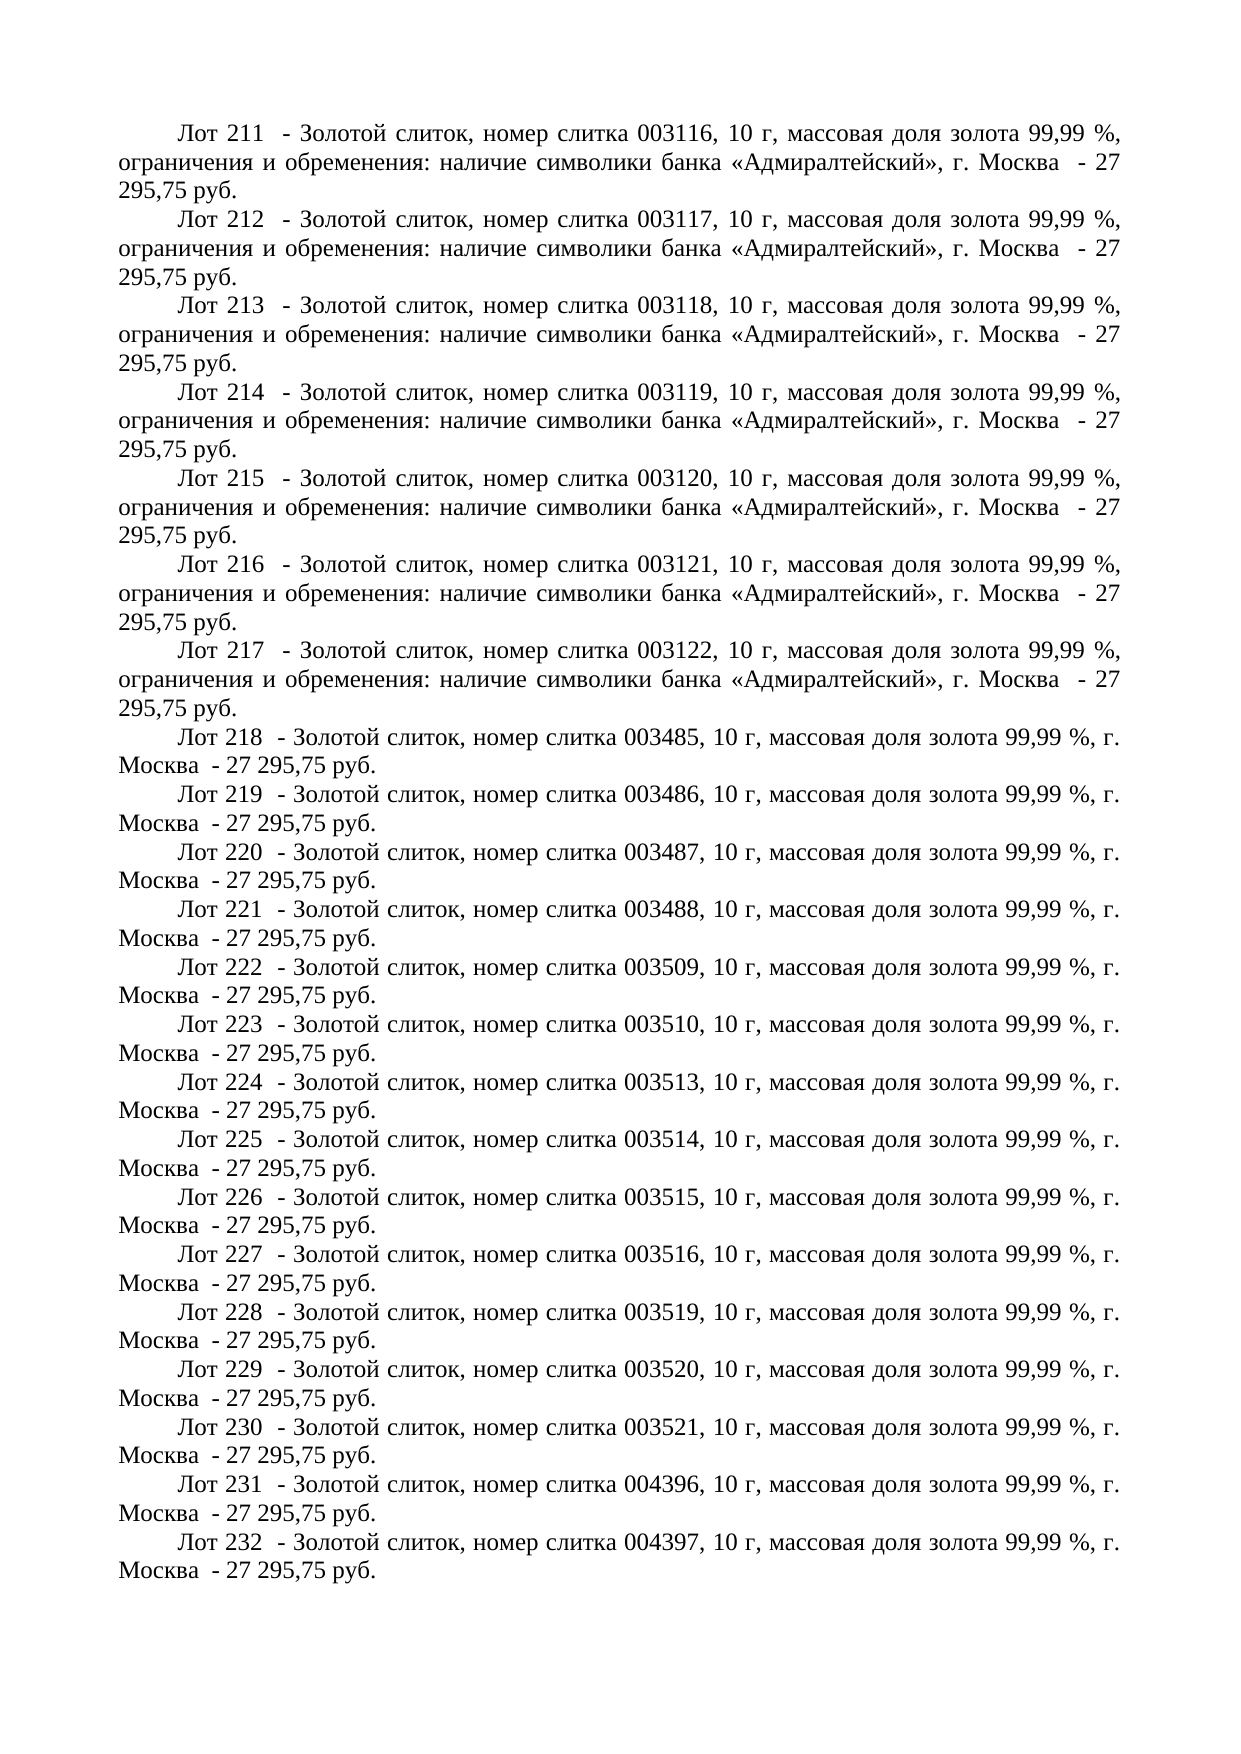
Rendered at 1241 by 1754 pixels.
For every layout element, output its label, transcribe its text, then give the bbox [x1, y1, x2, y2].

text Лот 220 - Золотой слиток, номер слитка 003487, 10 г, массовая доля золота 99,99 %, г. Москва - 27 295,75 руб. [118, 837, 1122, 894]
text Лот 223 - Золотой слиток, номер слитка 003510, 10 г, массовая доля золота 99,99 %, г. Москва - 27 295,75 руб. [118, 1009, 1122, 1067]
text Лот 231 - Золотой слиток, номер слитка 004396, 10 г, массовая доля золота 99,99 %, г. Москва - 27 295,75 руб. [118, 1469, 1122, 1527]
text Лот 216 - Золотой слиток, номер слитка 003121, 10 г, массовая доля золота 99,99 %, ограничения и обременения: наличие символики банка «Адмиралтейский», г. Москва - 27 295,75 руб. [118, 549, 1122, 636]
text Лот 211 - Золотой слиток, номер слитка 003116, 10 г, массовая доля золота 99,99 %, ограничения и обременения: наличие символики банка «Адмиралтейский», г. Москва - 27 295,75 руб. [118, 118, 1122, 204]
text Лот 221 - Золотой слиток, номер слитка 003488, 10 г, массовая доля золота 99,99 %, г. Москва - 27 295,75 руб. [118, 894, 1122, 952]
text Лот 217 - Золотой слиток, номер слитка 003122, 10 г, массовая доля золота 99,99 %, ограничения и обременения: наличие символики банка «Адмиралтейский», г. Москва - 27 295,75 руб. [118, 636, 1122, 722]
text Лот 215 - Золотой слиток, номер слитка 003120, 10 г, массовая доля золота 99,99 %, ограничения и обременения: наличие символики банка «Адмиралтейский», г. Москва - 27 295,75 руб. [118, 463, 1122, 549]
text Лот 219 - Золотой слиток, номер слитка 003486, 10 г, массовая доля золота 99,99 %, г. Москва - 27 295,75 руб. [118, 779, 1122, 837]
text Лот 230 - Золотой слиток, номер слитка 003521, 10 г, массовая доля золота 99,99 %, г. Москва - 27 295,75 руб. [118, 1412, 1122, 1469]
text Лот 224 - Золотой слиток, номер слитка 003513, 10 г, массовая доля золота 99,99 %, г. Москва - 27 295,75 руб. [118, 1067, 1122, 1124]
text Лот 232 - Золотой слиток, номер слитка 004397, 10 г, массовая доля золота 99,99 %, г. Москва - 27 295,75 руб. [118, 1527, 1122, 1584]
text Лот 225 - Золотой слиток, номер слитка 003514, 10 г, массовая доля золота 99,99 %, г. Москва - 27 295,75 руб. [118, 1124, 1122, 1182]
text Лот 212 - Золотой слиток, номер слитка 003117, 10 г, массовая доля золота 99,99 %, ограничения и обременения: наличие символики банка «Адмиралтейский», г. Москва - 27 295,75 руб. [118, 204, 1122, 291]
text Лот 218 - Золотой слиток, номер слитка 003485, 10 г, массовая доля золота 99,99 %, г. Москва - 27 295,75 руб. [118, 722, 1122, 779]
text Лот 227 - Золотой слиток, номер слитка 003516, 10 г, массовая доля золота 99,99 %, г. Москва - 27 295,75 руб. [118, 1239, 1122, 1297]
text Лот 228 - Золотой слиток, номер слитка 003519, 10 г, массовая доля золота 99,99 %, г. Москва - 27 295,75 руб. [118, 1297, 1122, 1354]
text Лот 229 - Золотой слиток, номер слитка 003520, 10 г, массовая доля золота 99,99 %, г. Москва - 27 295,75 руб. [118, 1354, 1122, 1412]
text Лот 214 - Золотой слиток, номер слитка 003119, 10 г, массовая доля золота 99,99 %, ограничения и обременения: наличие символики банка «Адмиралтейский», г. Москва - 27 295,75 руб. [118, 377, 1122, 463]
text Лот 222 - Золотой слиток, номер слитка 003509, 10 г, массовая доля золота 99,99 %, г. Москва - 27 295,75 руб. [118, 952, 1122, 1009]
text Лот 213 - Золотой слиток, номер слитка 003118, 10 г, массовая доля золота 99,99 %, ограничения и обременения: наличие символики банка «Адмиралтейский», г. Москва - 27 295,75 руб. [118, 291, 1122, 377]
text Лот 226 - Золотой слиток, номер слитка 003515, 10 г, массовая доля золота 99,99 %, г. Москва - 27 295,75 руб. [118, 1182, 1122, 1239]
